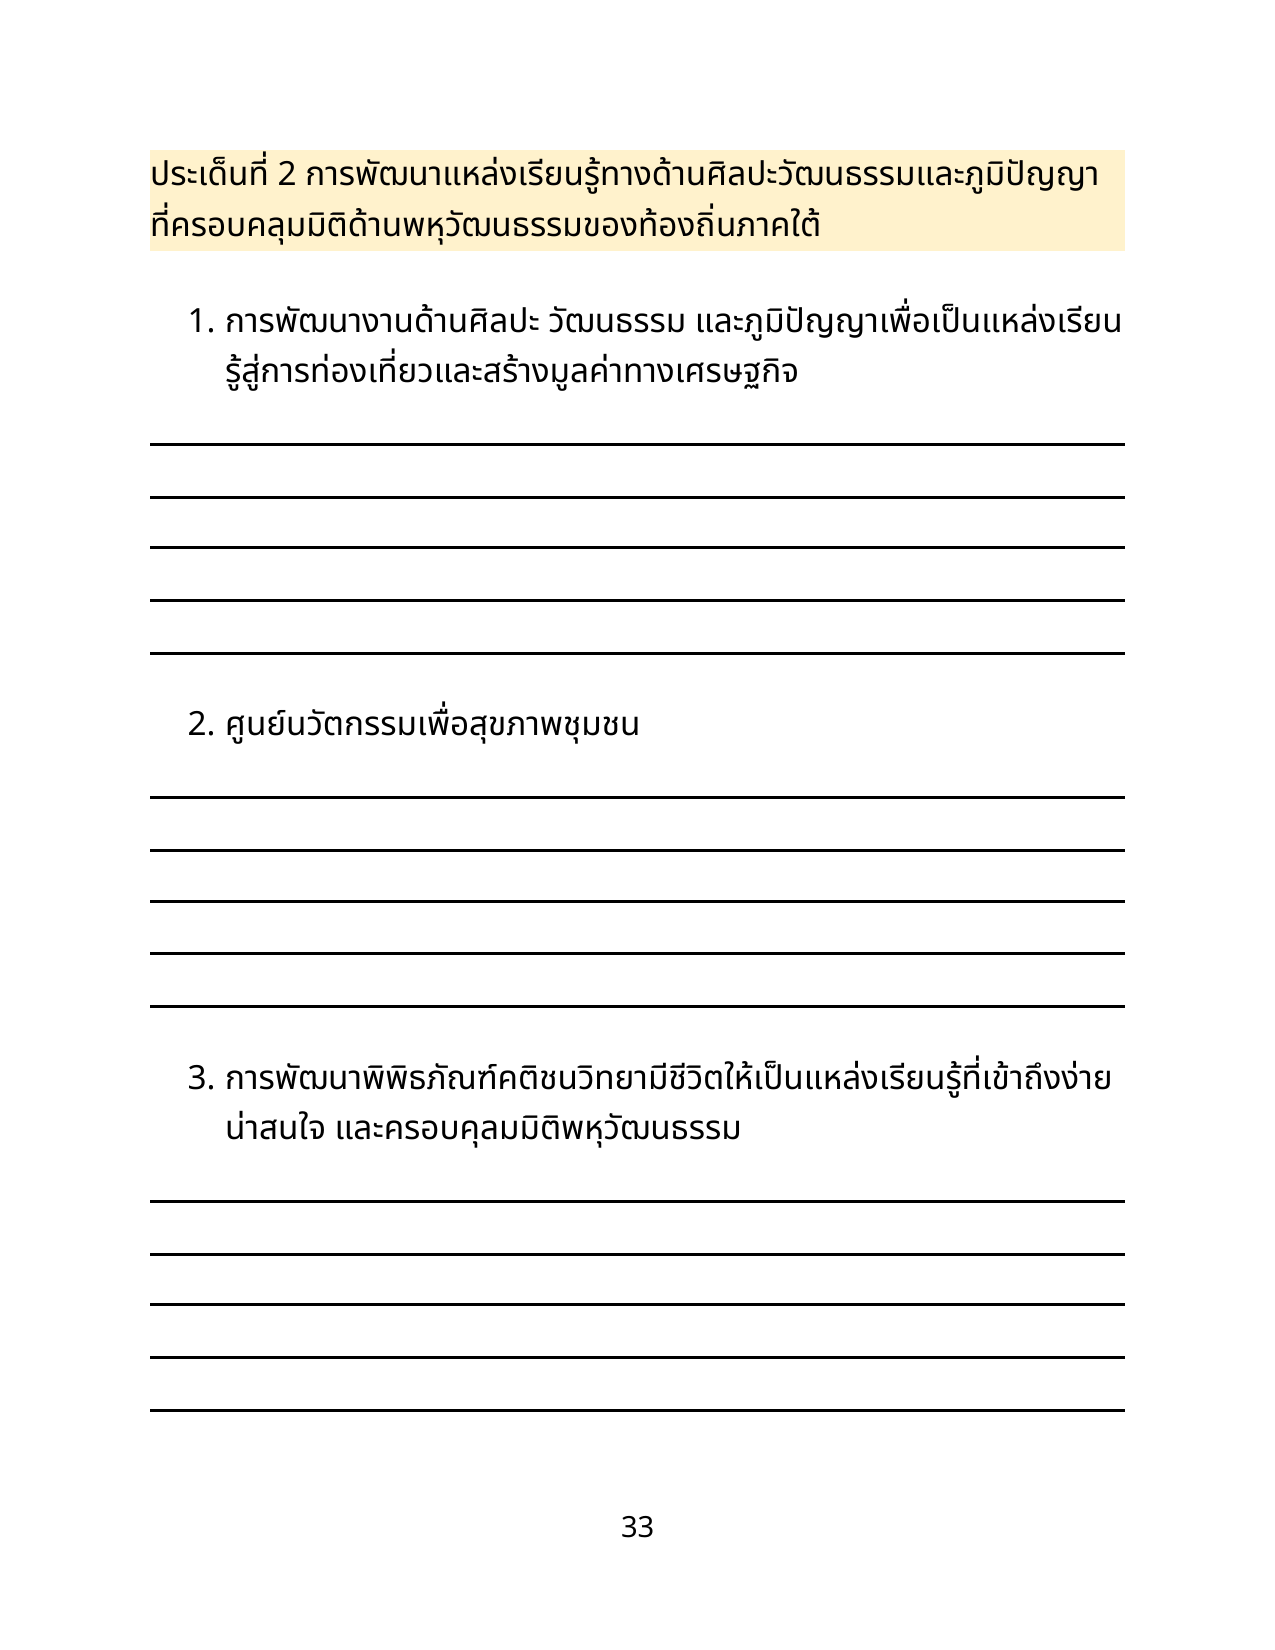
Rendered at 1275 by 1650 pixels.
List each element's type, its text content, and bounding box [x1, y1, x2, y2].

list ศูนย์นวัตกรรมเพื่อสุขภาพชุมชน [187, 700, 1125, 751]
list การพัฒนาพิพิธภัณฑ์คติชนวิทยามีชีวิตให้เป็นแหล่งเรียนรู้ที่เข้าถึงง่าย น่าสนใจ และครอบคุลมมิติพหุวัฒนธรรม [187, 1053, 1125, 1154]
text ประเด็นที่ 2 การพัฒนาแหล่งเรียนรู้ทางด้านศิลปะวัฒนธรรมและภูมิปัญญา ที่ครอบคลุมมิติด้านพหุวัฒนธรรมของท้องถิ่นภาคใต้ [150, 150, 1125, 251]
list การพัฒนางานด้านศิลปะ วัฒนธรรม และภูมิปัญญาเพื่อเป็นแหล่งเรียนรู้สู่การท่องเที่ยวและสร้างมูลค่าทางเศรษฐกิจ [187, 296, 1125, 397]
